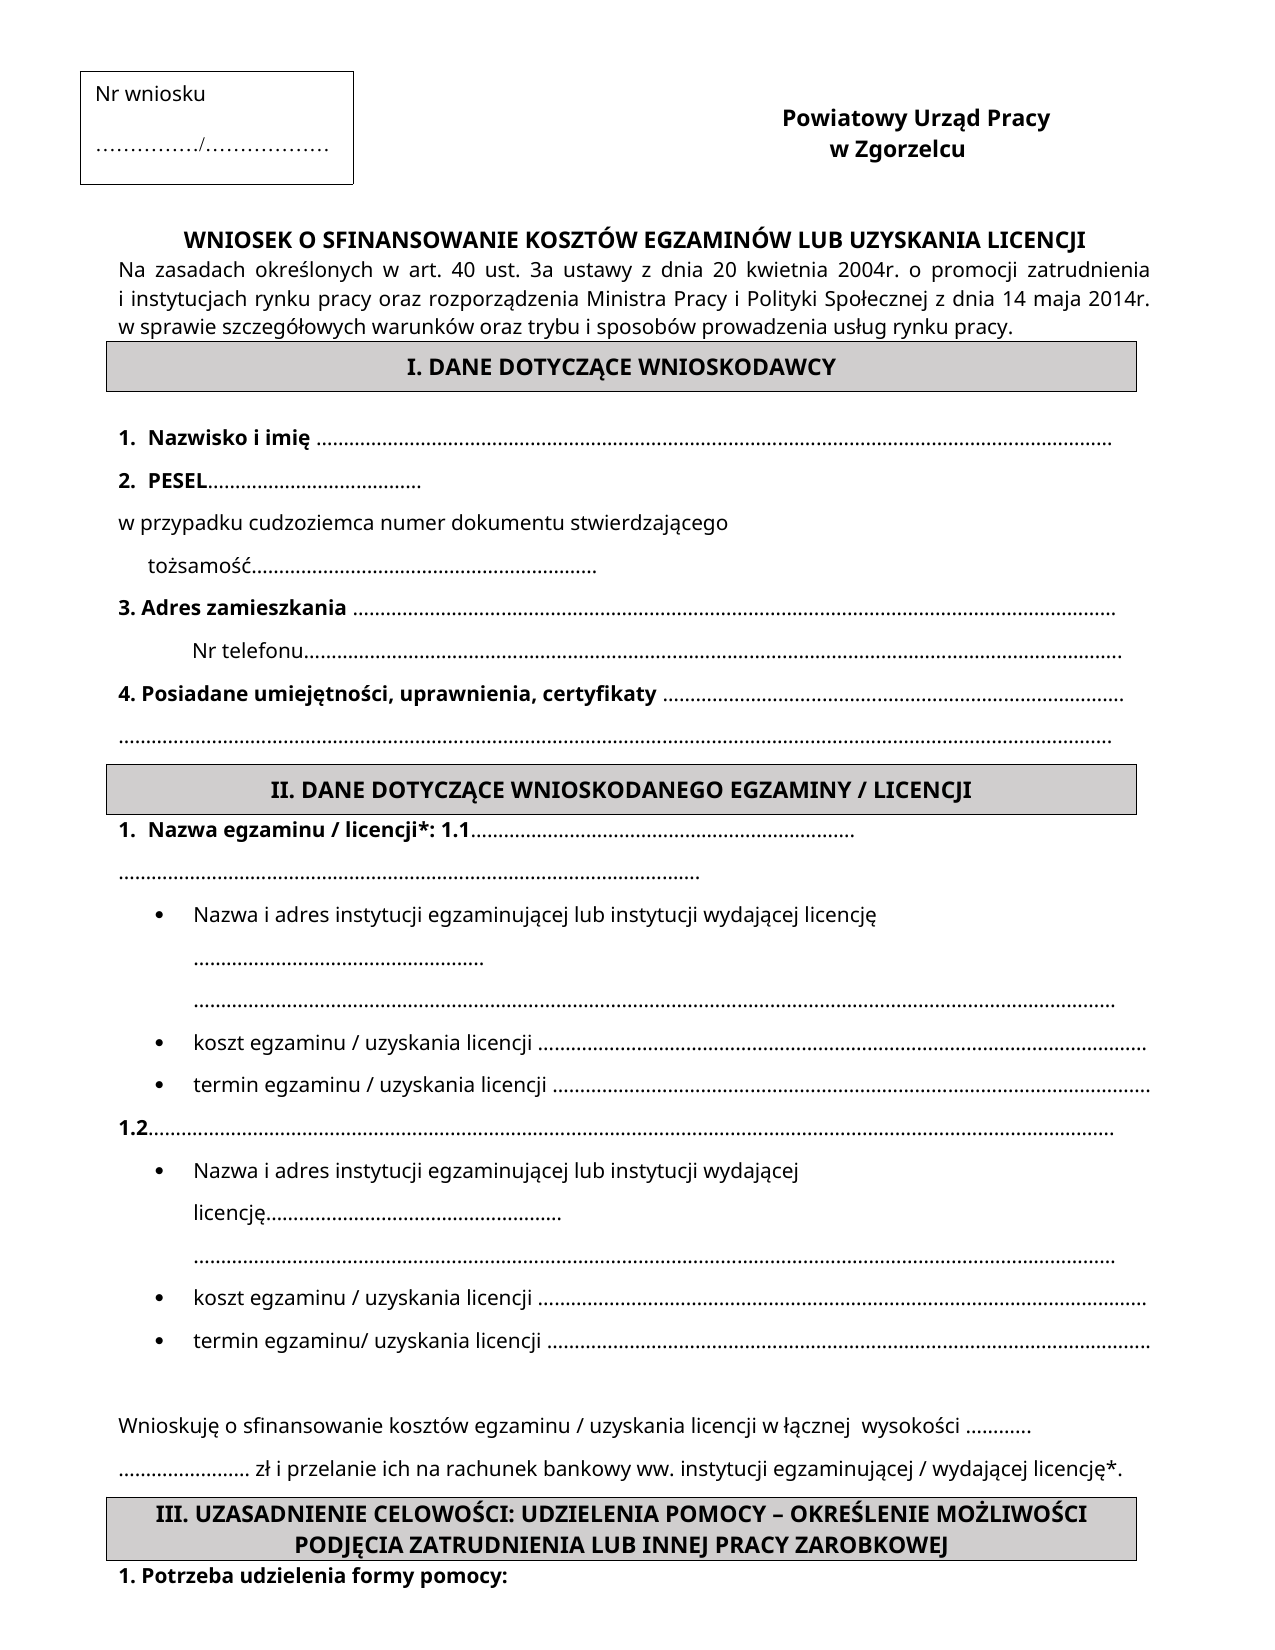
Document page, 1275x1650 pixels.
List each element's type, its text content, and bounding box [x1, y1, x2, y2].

table_header I. DANE DOTYCZĄCE WNIOSKODAWCY [107, 342, 1136, 391]
list termin egzaminu/ uzyskania licencji ……………………………………………………………………………………………….. [156, 1326, 1152, 1354]
list koszt egzaminu / uzyskania licencji ………………………………………………………………………………………………… [156, 1283, 1152, 1312]
table_header II. DANE DOTYCZĄCE WNIOSKODANEGO EGZAMINY / LICENCJI [107, 765, 1136, 814]
text 1. Potrzeba udzielenia formy pomocy: [118, 1561, 1152, 1589]
text w przypadku cudzoziemca numer dokumentu stwierdzającego tożsamość……………………………………………………… [118, 508, 1152, 579]
text w Zgorzelcu [782, 133, 1152, 164]
text Nr telefonu…………………………………………………..……...……….…………………………………………………………….. [118, 636, 1152, 664]
list Nazwa egzaminu / licencji*: 1.1…………………………………………………………….……………………………………………………………………………………………. [118, 815, 1152, 886]
text …………………………………………………………………………………………………………………………………………………… [193, 1241, 1152, 1269]
list Nazwa i adres instytucji egzaminującej lub instytucji wydającej licencję……………………………………………… [156, 1156, 1152, 1227]
table_header III. UZASADNIENIE CELOWOŚCI: UDZIELENIA POMOCY – OKREŚLENIE MOŻLIWOŚCI PODJĘCIA ZATRUDNIENIA LUB INNEJ PRACY ZAROBKOWEJ [107, 1498, 1136, 1560]
list Nazwisko i imię ………………………………………………………………...……….…………………………………………………… [118, 423, 1152, 452]
text Na zasadach określonych w art. 40 ust. 3a ustawy z dnia 20 kwietnia 2004r. o promocji zatrudnienia i instytucjach rynku pracy oraz rozporządzenia Ministra Pracy i Polityki Społecznej z dnia 14 maja 2014r. w sprawie szczegółowych warunków oraz trybu i sposobów prowadzenia usług rynku pracy. [118, 256, 1152, 341]
list PESEL………………………………… [118, 466, 1152, 494]
text Powiatowy Urząd Pracy [708, 102, 1152, 133]
text Wnioskuję o sfinansowanie kosztów egzaminu / uzyskania licencji w łącznej wysokości ………...…………………… zł i przelanie ich na rachunek bankowy ww. instytucji egzaminującej / wydającej licencję*. [118, 1411, 1152, 1482]
list termin egzaminu / uzyskania licencji ………………………………………………………………………………………………. [156, 1071, 1152, 1099]
list Nazwa i adres instytucji egzaminującej lub instytucji wydającej licencję …………………………………………….. [156, 900, 1152, 971]
text ………………………………………………………………………………………………………………………………………………………………. [118, 721, 1152, 750]
text 3. Adres zamieszkania …………………………………………………………………………...……….…………………………………… [118, 593, 1152, 622]
text 1.2……….…………………………………………………………………………………………………………………………………………………. [118, 1113, 1152, 1142]
text 4. Posiadane umiejętności, uprawnienia, certyfikaty ………………………..………...……………………………………. [118, 679, 1152, 707]
list koszt egzaminu / uzyskania licencji ………………………………………………………………………………………………… [156, 1028, 1152, 1056]
text WNIOSEK O SFINANSOWANIE KOSZTÓW EGZAMINÓW LUB UZYSKANIA LICENCJI [118, 224, 1152, 256]
text …………………………………………………………………………………………………………………………………………………… [193, 985, 1152, 1014]
